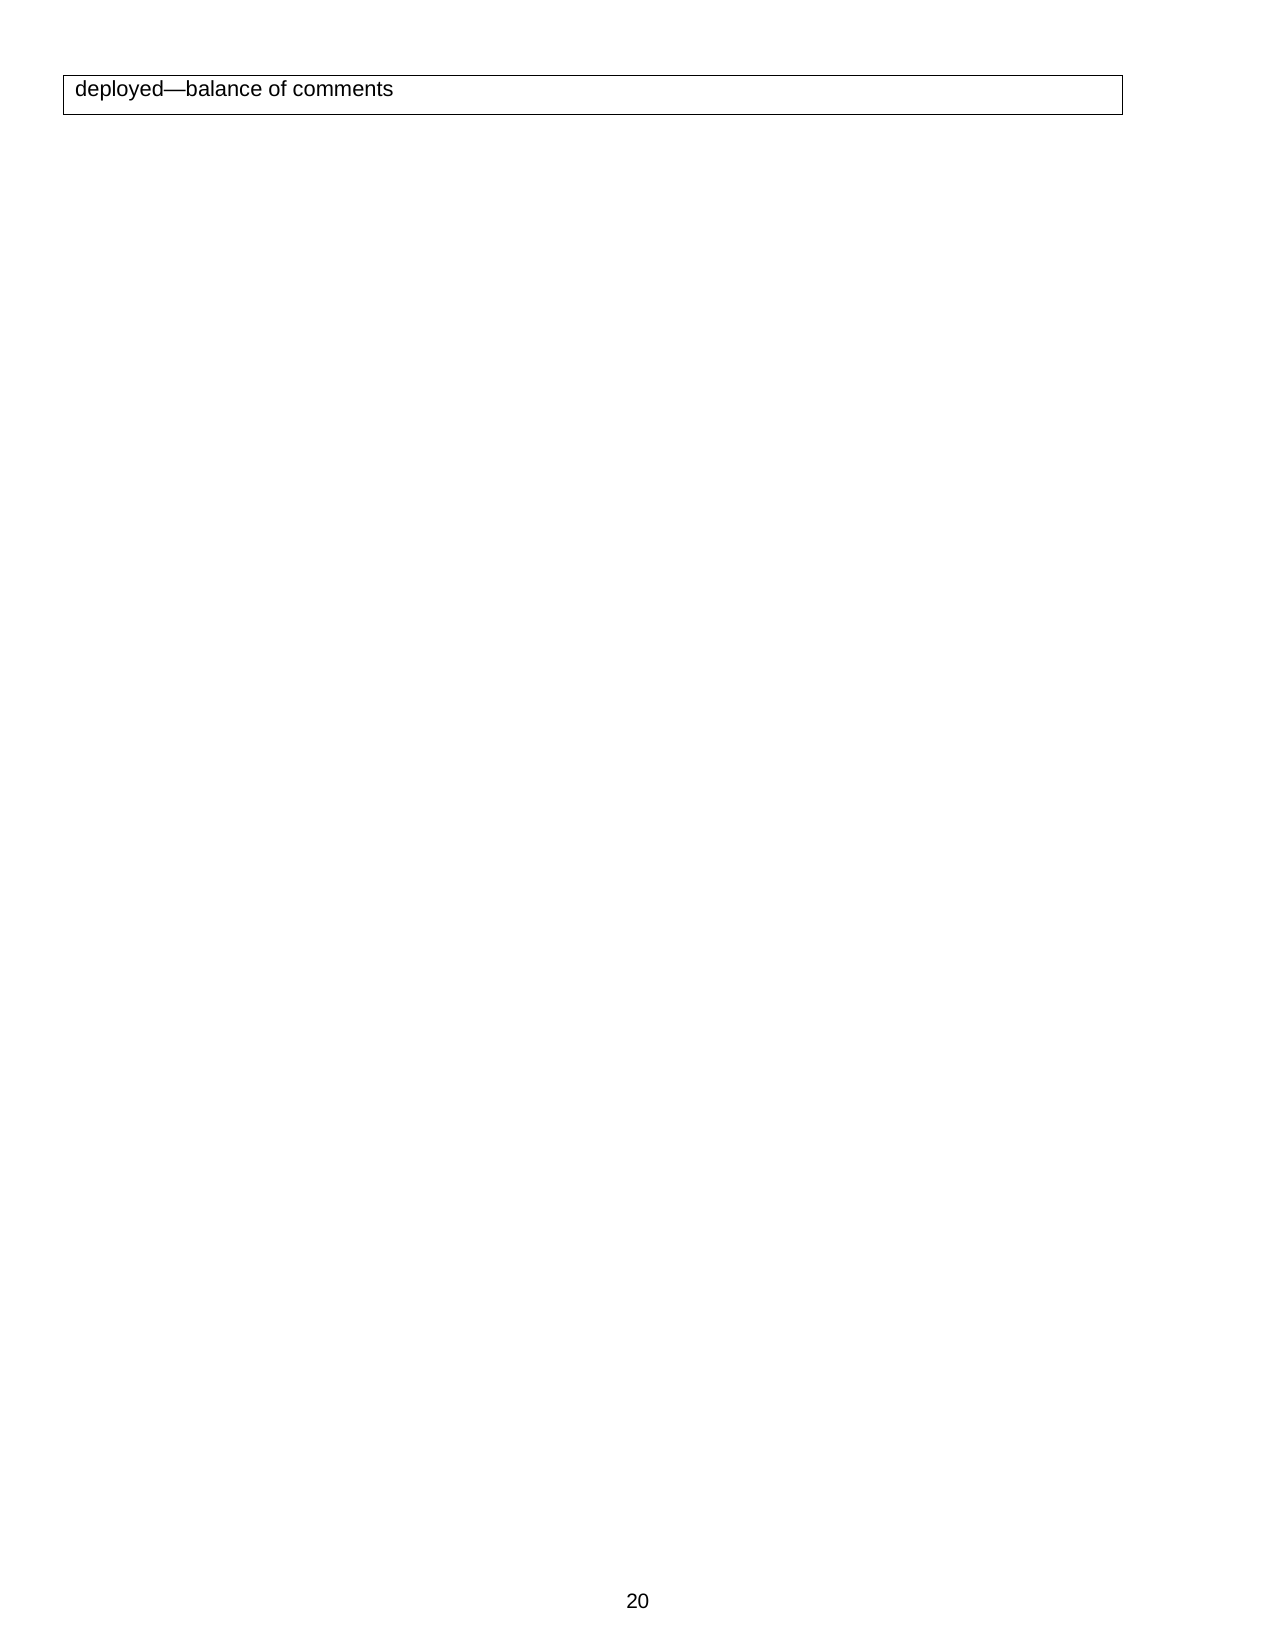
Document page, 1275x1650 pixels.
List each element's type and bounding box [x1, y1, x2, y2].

table_header [64, 76, 1122, 114]
